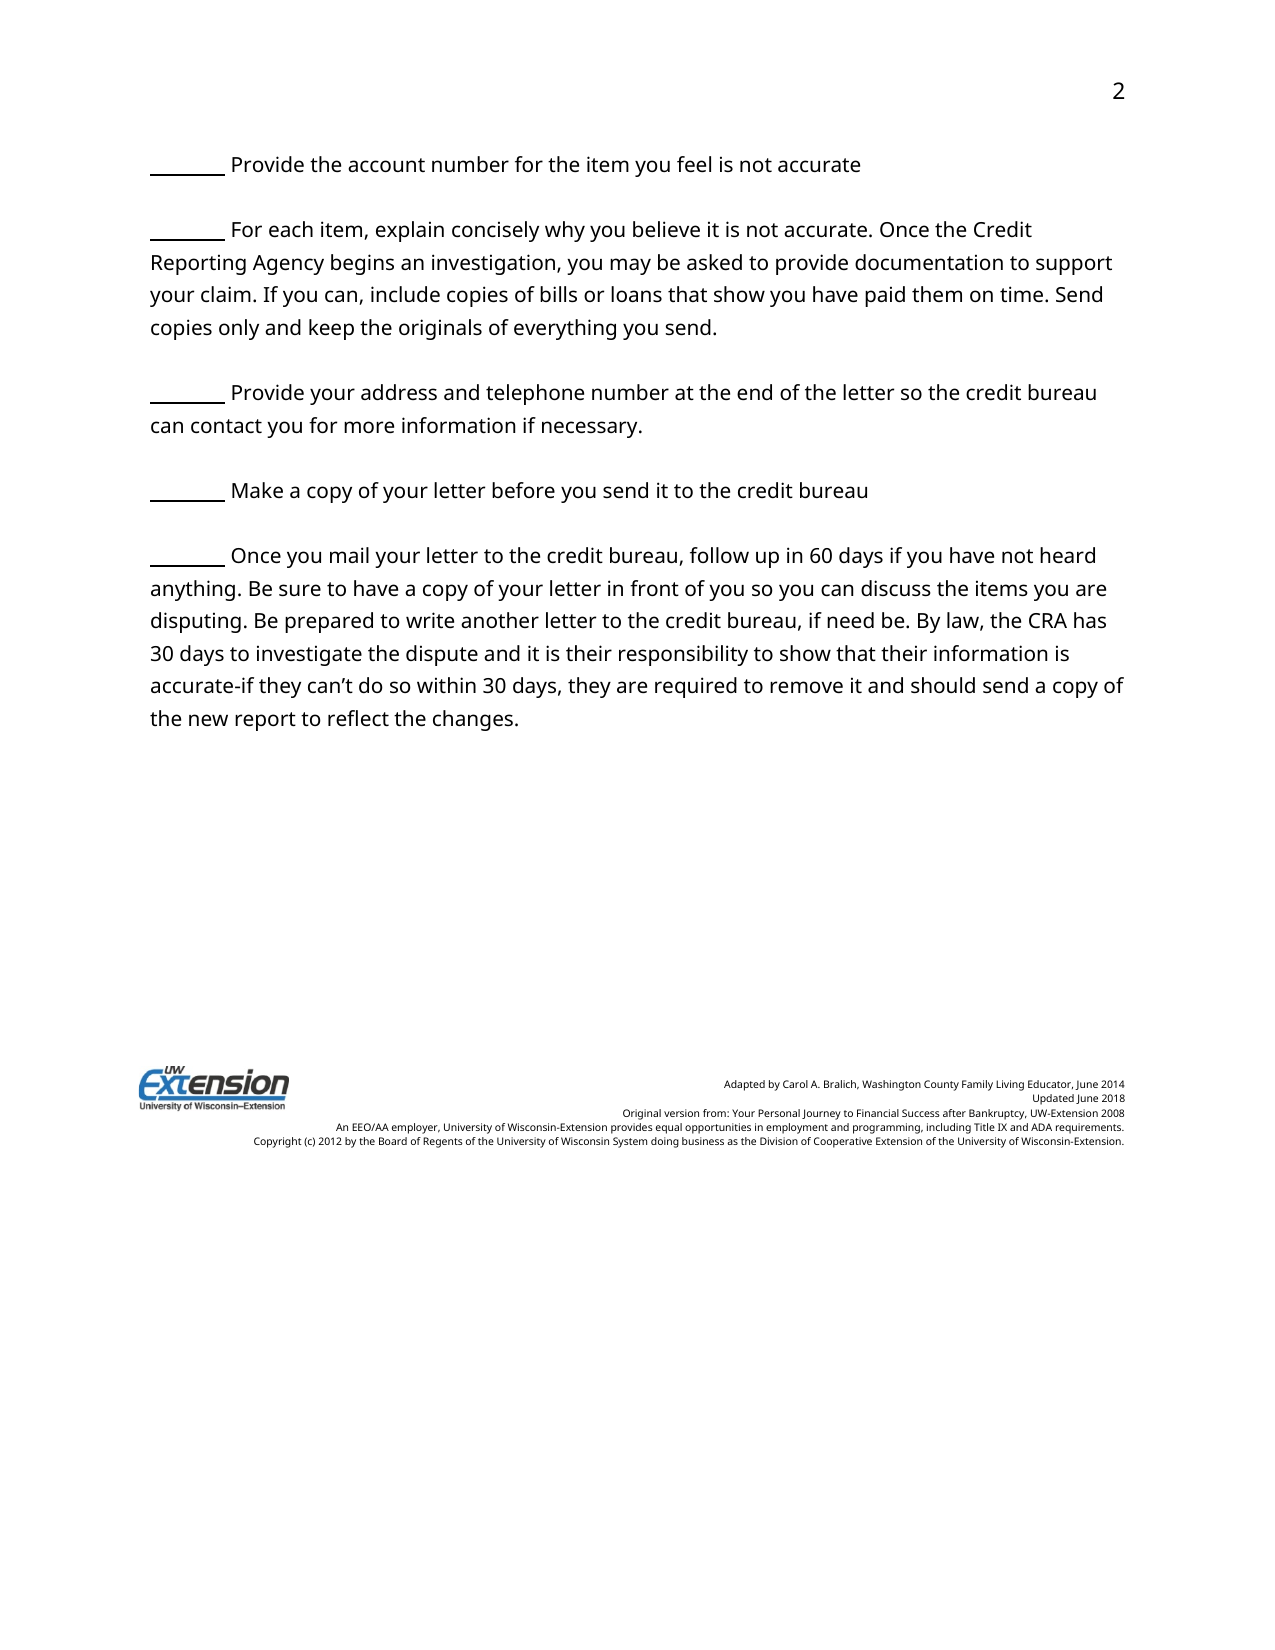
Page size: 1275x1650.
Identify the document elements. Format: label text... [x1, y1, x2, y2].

text Provide your address and telephone number at the end of the letter so the credit bureau can contact you for more information if necessary. [150, 378, 1125, 439]
text Make a copy of your letter before you send it to the credit bureau [150, 476, 1125, 504]
text Copyright (c) 2012 by the Board of Regents of the University of Wisconsin System doing business as the Division of Cooperative Extension of the University of Wisconsin-Extension. [150, 1134, 1125, 1148]
text For each item, explain concisely why you believe it is not accurate. Once the Credit [150, 215, 1125, 244]
text Reporting Agency begins an investigation, you may be asked to provide documentation to support your claim. If you can, include copies of bills or loans that show you have paid them on time. Send copies only and keep the originals of everything you send. [150, 248, 1125, 341]
text Provide the account number for the item you feel is not accurate [150, 150, 1125, 178]
text An EEO/AA employer, University of Wisconsin-Extension provides equal opportunities in employment and programming, including Title IX and ADA requirements. [150, 1120, 1125, 1134]
text Once you mail your letter to the credit bureau, follow up in 60 days if you have not heard anything. Be sure to have a copy of your letter in front of you so you can discuss the items you are disputing. Be prepared to write another letter to the credit bureau, if need be. By law, the CRA has 30 days to investigate the dispute and it is their responsibility to show that their information is accurate‐if they can’t do so within 30 days, they are required to remove it and should send a copy of the new report to reflect the changes. [150, 541, 1125, 733]
text Updated June 2018 [289, 1092, 1125, 1106]
text Adapted by Carol A. Bralich, Washington County Family Living Educator, June 2014 [289, 1077, 1125, 1092]
picture [138, 1066, 289, 1113]
text Original version from: Your Personal Journey to Financial Success after Bankruptcy, UW-Extension 2008 [150, 1106, 1125, 1120]
